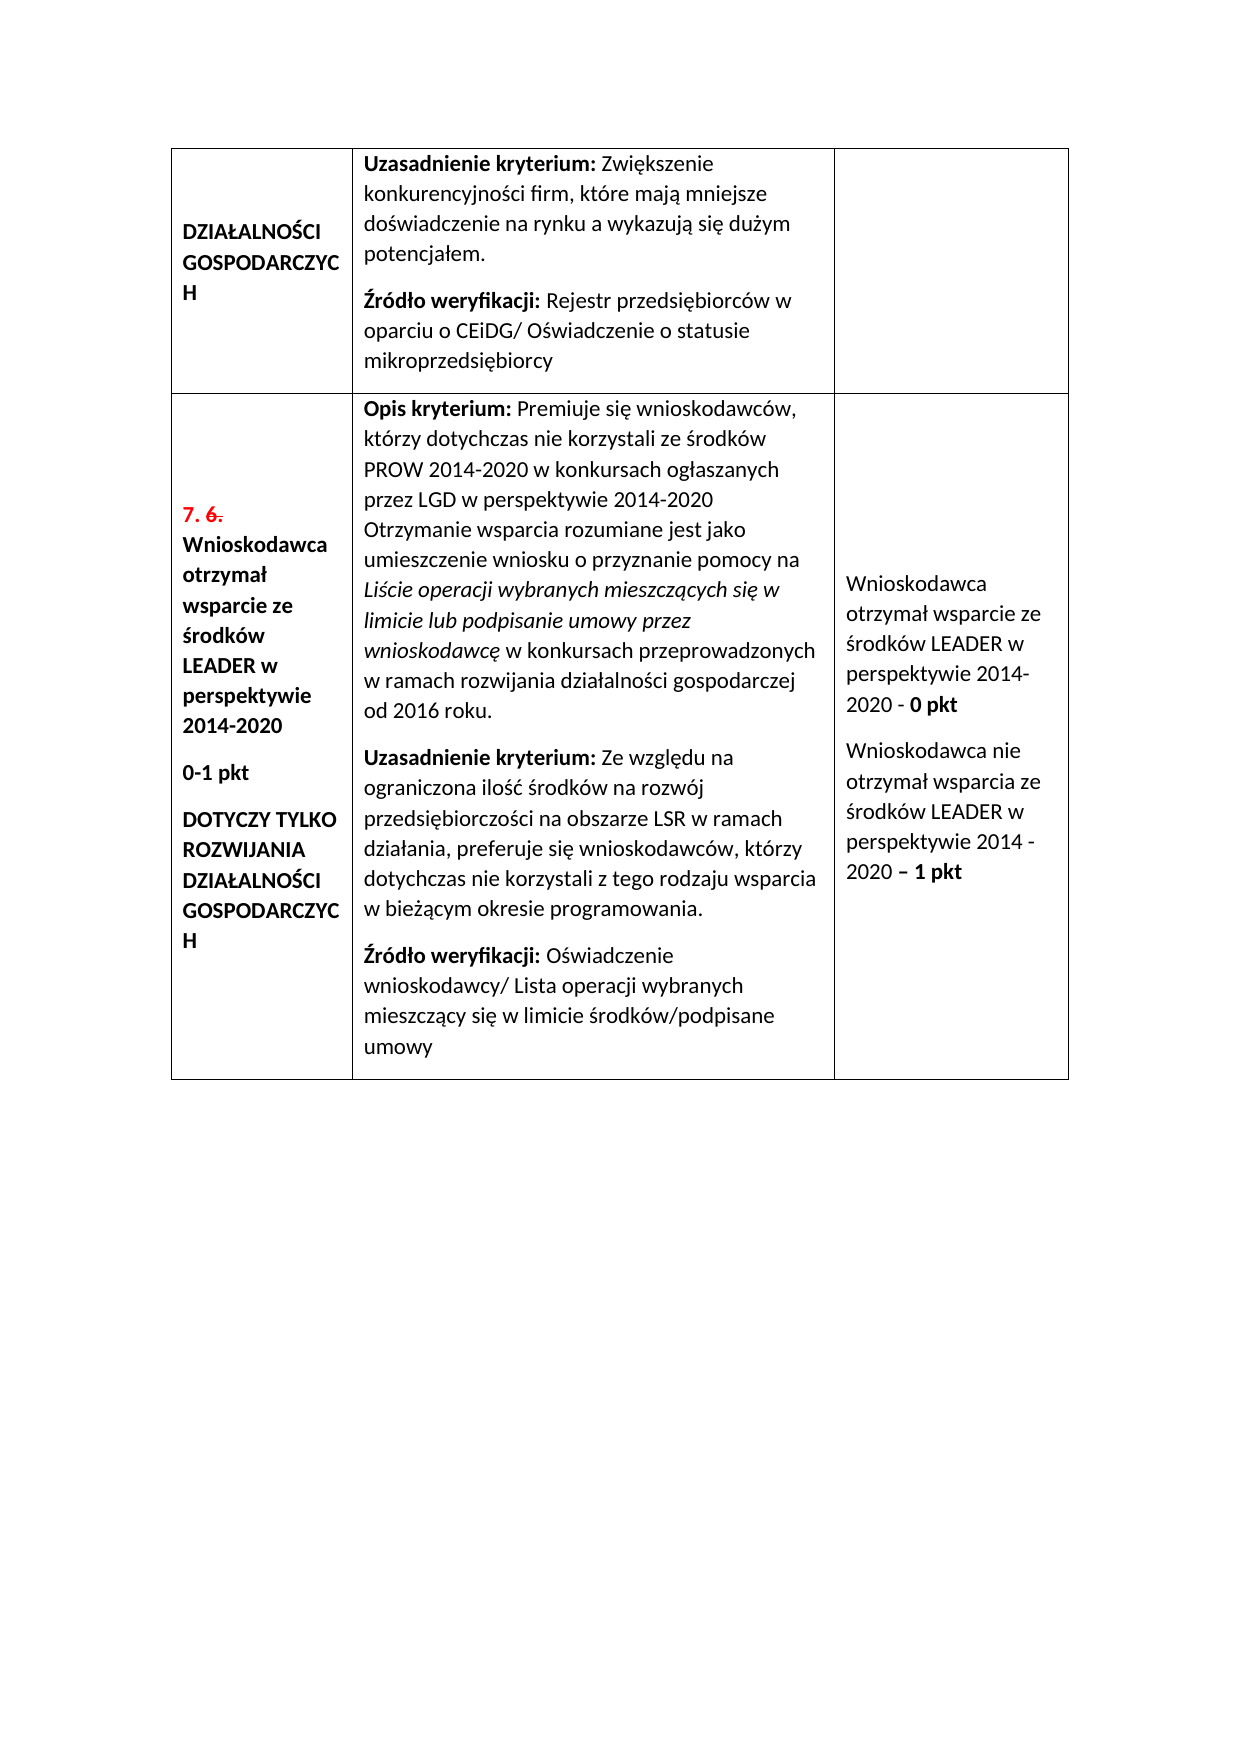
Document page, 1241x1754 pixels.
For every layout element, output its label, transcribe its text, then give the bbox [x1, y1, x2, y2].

table_cell Wnioskodawca otrzymał wsparcie ze środków LEADER w perspektywie 2014-2020 - 0 pkt Wnioskodawca nie otrzymał wsparcia ze środków LEADER w perspektywie 2014 -2020 – 1 pkt [835, 394, 1068, 1079]
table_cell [172, 149, 352, 393]
table_cell 7. 6. Wnioskodawca otrzymał wsparcie ze środków LEADER w perspektywie 2014-2020 0-1 pkt DOTYCZY TYLKO ROZWIJANIA DZIAŁALNOŚCI GOSPODARCZYCH [172, 394, 352, 1079]
table_cell Opis kryterium: Premiuje się wnioskodawców, którzy dotychczas nie korzystali ze środków PROW 2014-2020 w konkursach ogłaszanych przez LGD w perspektywie 2014-2020 Otrzymanie wsparcia rozumiane jest jako umieszczenie wniosku o przyznanie pomocy na Liście operacji wybranych mieszczących się w limicie lub podpisanie umowy przez wnioskodawcę w konkursach przeprowadzonych w ramach rozwijania działalności gospodarczej od 2016 roku. Uzasadnienie kryterium: Ze względu na ograniczona ilość środków na rozwój przedsiębiorczości na obszarze LSR w ramach działania, preferuje się wnioskodawców, którzy dotychczas nie korzystali z tego rodzaju wsparcia w bieżącym okresie programowania. Źródło weryfikacji: Oświadczenie wnioskodawcy/ Lista operacji wybranych mieszczący się w limicie środków/podpisane umowy [353, 394, 834, 1079]
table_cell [353, 149, 834, 393]
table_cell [835, 149, 1068, 393]
